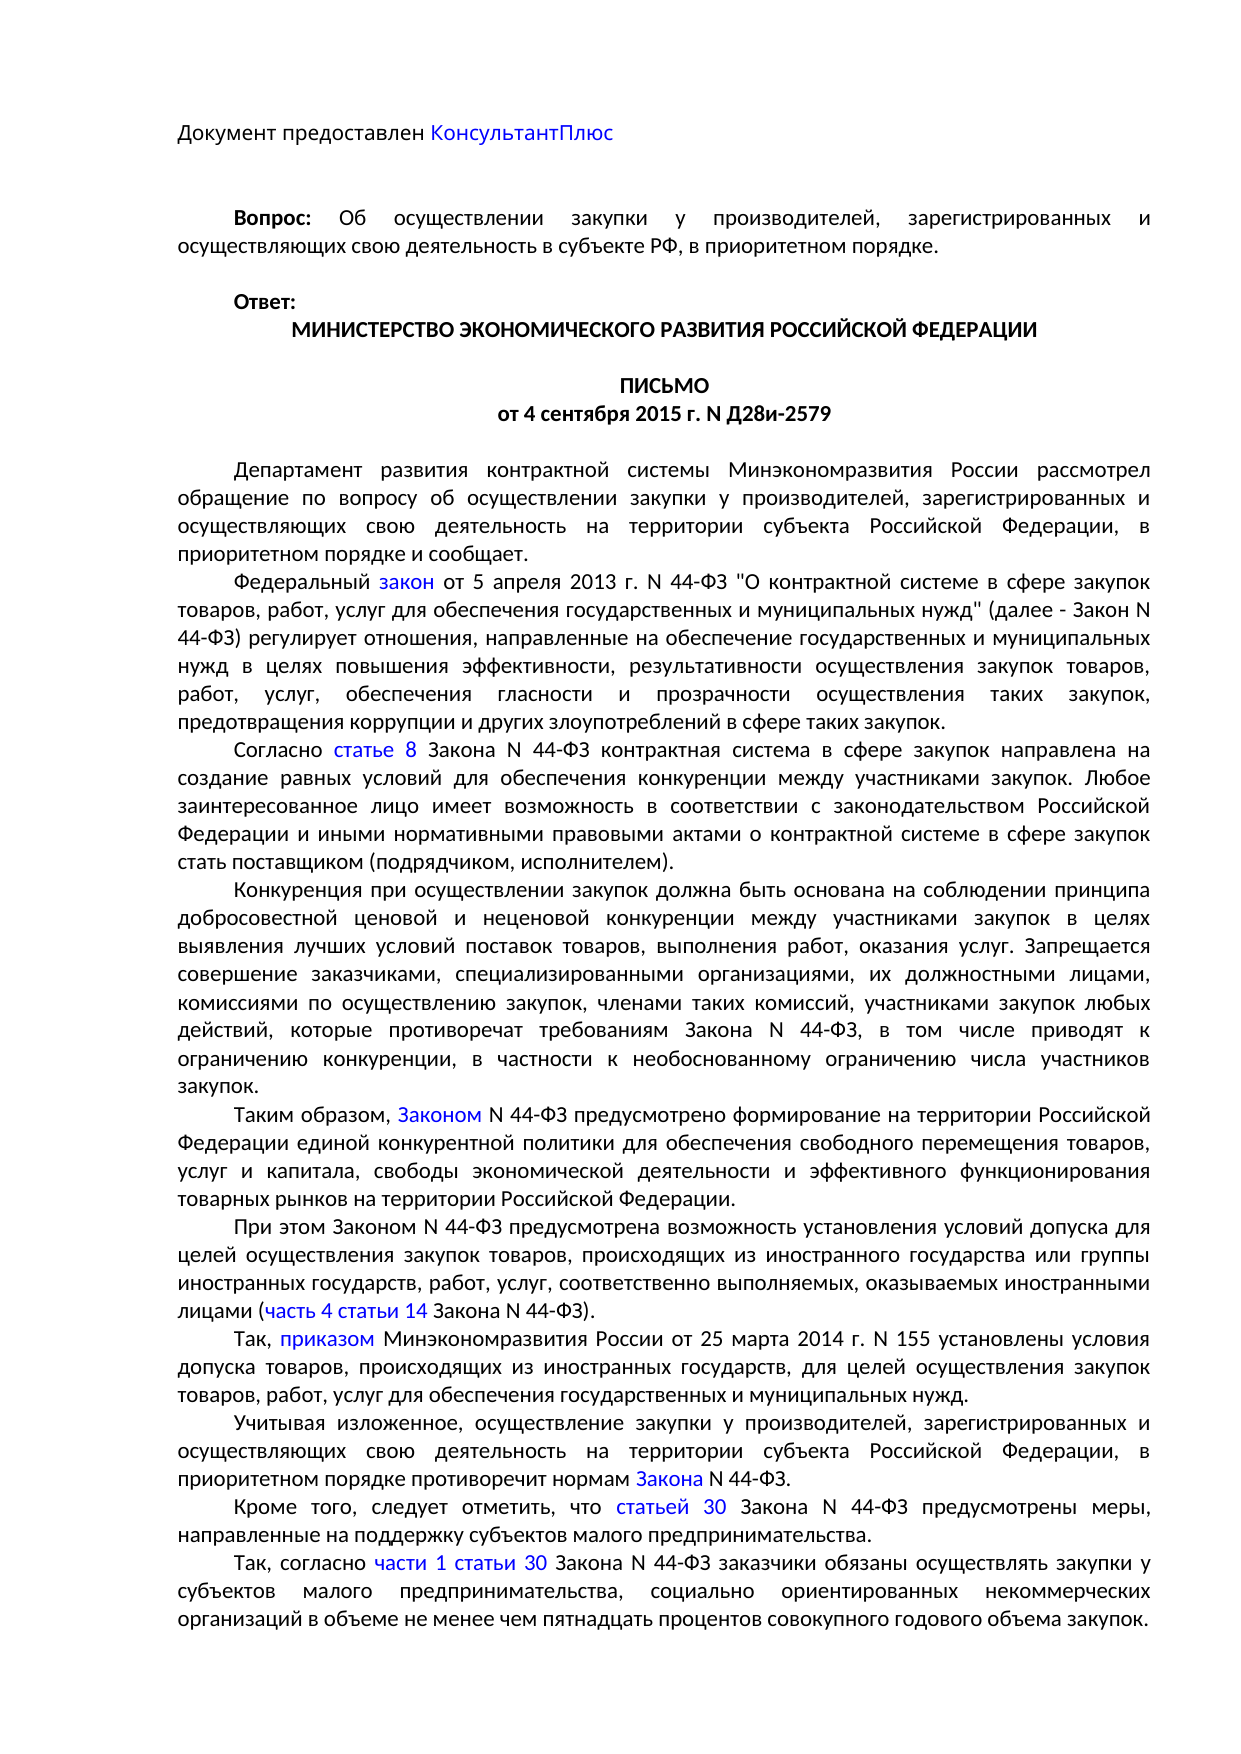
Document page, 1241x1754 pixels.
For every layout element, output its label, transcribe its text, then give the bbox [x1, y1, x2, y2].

text Ответ: [177, 287, 1152, 315]
title ПИСЬМО [177, 371, 1152, 399]
text Вопрос: Об осуществлении закупки у производителей, зарегистрированных и осуществляющих свою деятельность в субъекте РФ, в приоритетном порядке. [177, 203, 1152, 259]
text Так, согласно части 1 статьи 30 Закона N 44-ФЗ заказчики обязаны осуществлять закупки у субъектов малого предпринимательства, социально ориентированных некоммерческих организаций в объеме не менее чем пятнадцать процентов совокупного годового объема закупок. [177, 1548, 1152, 1632]
text Таким образом, Законом N 44-ФЗ предусмотрено формирование на территории Российской Федерации единой конкурентной политики для обеспечения свободного перемещения товаров, услуг и капитала, свободы экономической деятельности и эффективного функционирования товарных рынков на территории Российской Федерации. [177, 1100, 1152, 1212]
text Конкуренция при осуществлении закупок должна быть основана на соблюдении принципа добросовестной ценовой и неценовой конкуренции между участниками закупок в целях выявления лучших условий поставок товаров, выполнения работ, оказания услуг. Запрещается совершение заказчиками, специализированными организациями, их должностными лицами, комиссиями по осуществлению закупок, членами таких комиссий, участниками закупок любых действий, которые противоречат требованиям Закона N 44-ФЗ, в том числе приводят к ограничению конкуренции, в частности к необоснованному ограничению числа участников закупок. [177, 876, 1152, 1100]
text Учитывая изложенное, осуществление закупки у производителей, зарегистрированных и осуществляющих свою деятельность на территории субъекта Российской Федерации, в приоритетном порядке противоречит нормам Закона N 44-ФЗ. [177, 1408, 1152, 1492]
text Кроме того, следует отметить, что статьей 30 Закона N 44-ФЗ предусмотрены меры, направленные на поддержку субъектов малого предпринимательства. [177, 1492, 1152, 1548]
title Документ предоставлен КонсультантПлюс [177, 118, 1152, 175]
text Департамент развития контрактной системы Минэкономразвития России рассмотрел обращение по вопросу об осуществлении закупки у производителей, зарегистрированных и осуществляющих свою деятельность на территории субъекта Российской Федерации, в приоритетном порядке и сообщает. [177, 455, 1152, 567]
title от 4 сентября 2015 г. N Д28и-2579 [177, 399, 1152, 427]
text Согласно статье 8 Закона N 44-ФЗ контрактная система в сфере закупок направлена на создание равных условий для обеспечения конкуренции между участниками закупок. Любое заинтересованное лицо имеет возможность в соответствии с законодательством Российской Федерации и иными нормативными правовыми актами о контрактной системе в сфере закупок стать поставщиком (подрядчиком, исполнителем). [177, 735, 1152, 876]
text Так, приказом Минэкономразвития России от 25 марта 2014 г. N 155 установлены условия допуска товаров, происходящих из иностранных государств, для целей осуществления закупок товаров, работ, услуг для обеспечения государственных и муниципальных нужд. [177, 1324, 1152, 1408]
title МИНИСТЕРСТВО ЭКОНОМИЧЕСКОГО РАЗВИТИЯ РОССИЙСКОЙ ФЕДЕРАЦИИ [177, 315, 1152, 343]
text При этом Законом N 44-ФЗ предусмотрена возможность установления условий допуска для целей осуществления закупок товаров, происходящих из иностранного государства или группы иностранных государств, работ, услуг, соответственно выполняемых, оказываемых иностранными лицами (часть 4 статьи 14 Закона N 44-ФЗ). [177, 1212, 1152, 1324]
text Федеральный закон от 5 апреля 2013 г. N 44-ФЗ "О контрактной системе в сфере закупок товаров, работ, услуг для обеспечения государственных и муниципальных нужд" (далее - Закон N 44-ФЗ) регулирует отношения, направленные на обеспечение государственных и муниципальных нужд в целях повышения эффективности, результативности осуществления закупок товаров, работ, услуг, обеспечения гласности и прозрачности осуществления таких закупок, предотвращения коррупции и других злоупотреблений в сфере таких закупок. [177, 567, 1152, 735]
